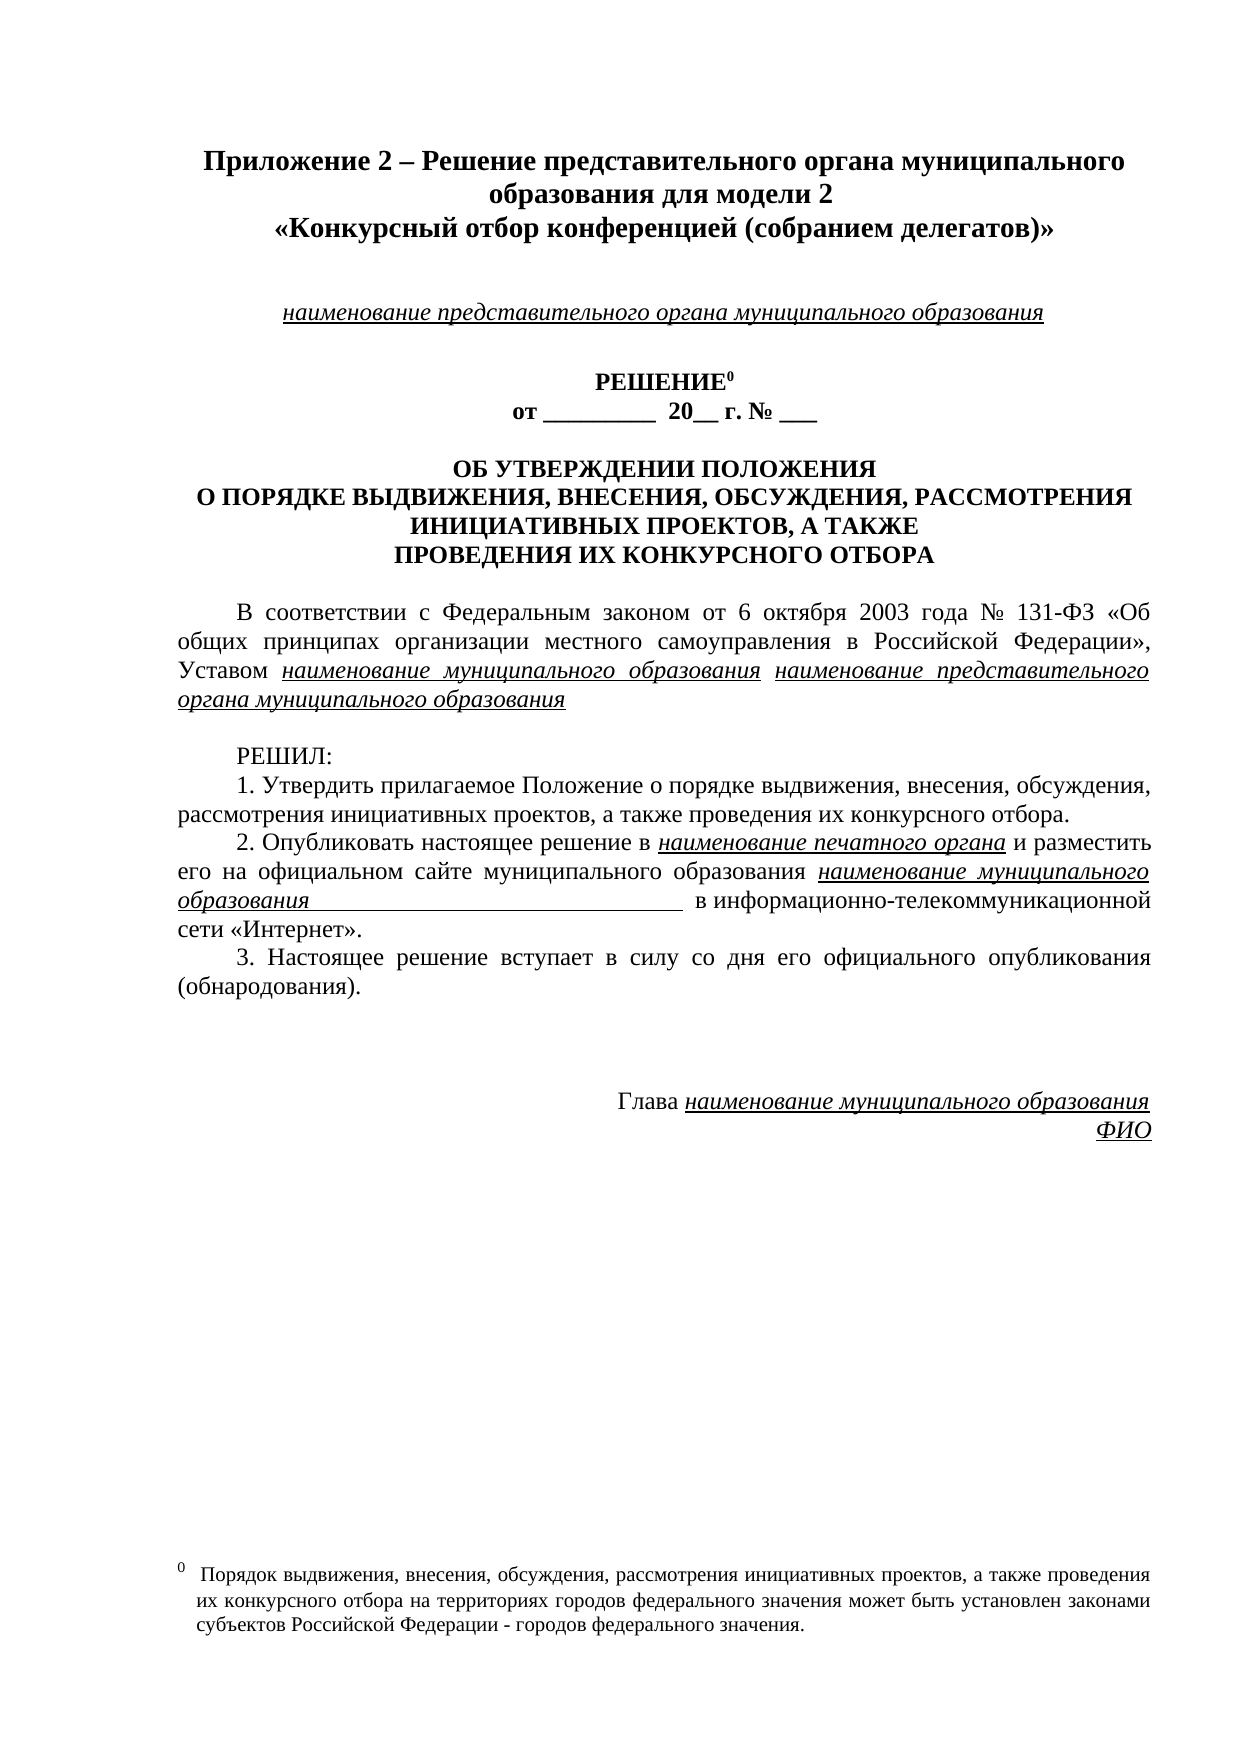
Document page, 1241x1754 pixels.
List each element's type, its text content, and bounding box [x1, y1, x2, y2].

title О ПОРЯДКЕ ВЫДВИЖЕНИЯ, ВНЕСЕНИЯ, ОБСУЖДЕНИЯ, РАССМОТРЕНИЯ ИНИЦИАТИВНЫХ ПРОЕКТОВ, А ТАКЖЕ [177, 482, 1152, 540]
title от _________ 20__ г. № ___ [177, 396, 1152, 425]
text 2. Опубликовать настоящее решение в наименование печатного органа и разместить его на официальном сайте муниципального образования наименование муниципального образования в информационно-телекоммуникационной сети «Интернет». [177, 827, 1152, 942]
text наименование представительного органа муниципального образования [177, 297, 1152, 326]
text 3. Настоящее решение вступает в силу со дня его официального опубликования (обнародования). [177, 942, 1152, 1000]
text ФИО [177, 1115, 1152, 1144]
text Глава наименование муниципального образования [177, 1086, 1152, 1115]
text В соответствии с Федеральным законом от 6 октября 2003 года № 131-ФЗ «Об общих принципах организации местного самоуправления в Российской Федерации», Уставом наименование муниципального образования наименование представительного органа муниципального образования [177, 597, 1152, 712]
text РЕШИЛ: [177, 741, 1152, 770]
text 1. Утвердить прилагаемое Положение о порядке выдвижения, внесения, обсуждения, рассмотрения инициативных проектов, а также проведения их конкурсного отбора. [177, 770, 1152, 827]
subtitle Приложение 2 – Решение представительного органа муниципального образования для модели 2 «Конкурсный отбор конференцией (собранием делегатов)» [177, 143, 1152, 244]
title ОБ УТВЕРЖДЕНИИ ПОЛОЖЕНИЯ [177, 454, 1152, 482]
title РЕШЕНИЕ [177, 367, 1152, 396]
title ПРОВЕДЕНИЯ ИХ КОНКУРСНОГО ОТБОРА [177, 540, 1152, 569]
